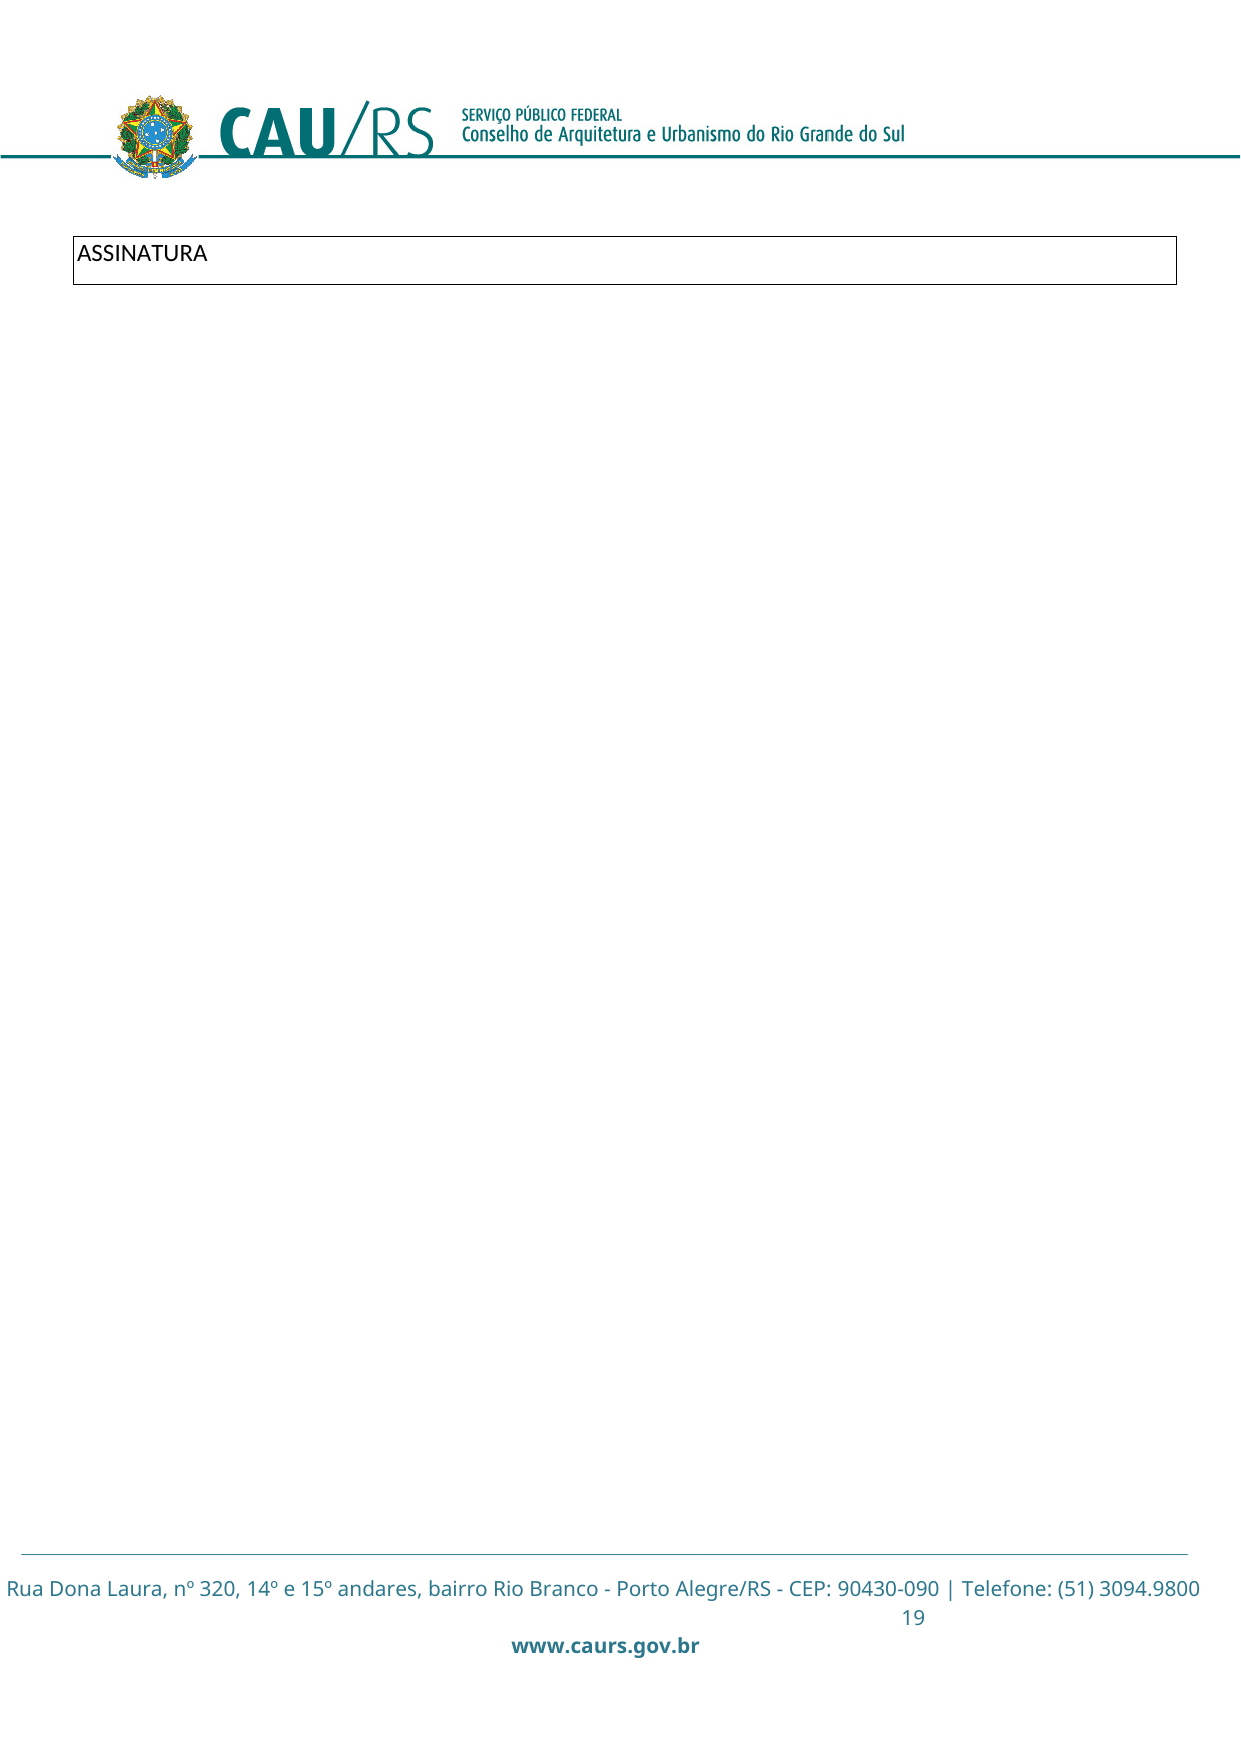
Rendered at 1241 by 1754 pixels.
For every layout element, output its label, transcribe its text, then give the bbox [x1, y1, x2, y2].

table_cell ASSINATURA [74, 237, 1176, 283]
picture [0, 29, 1241, 189]
